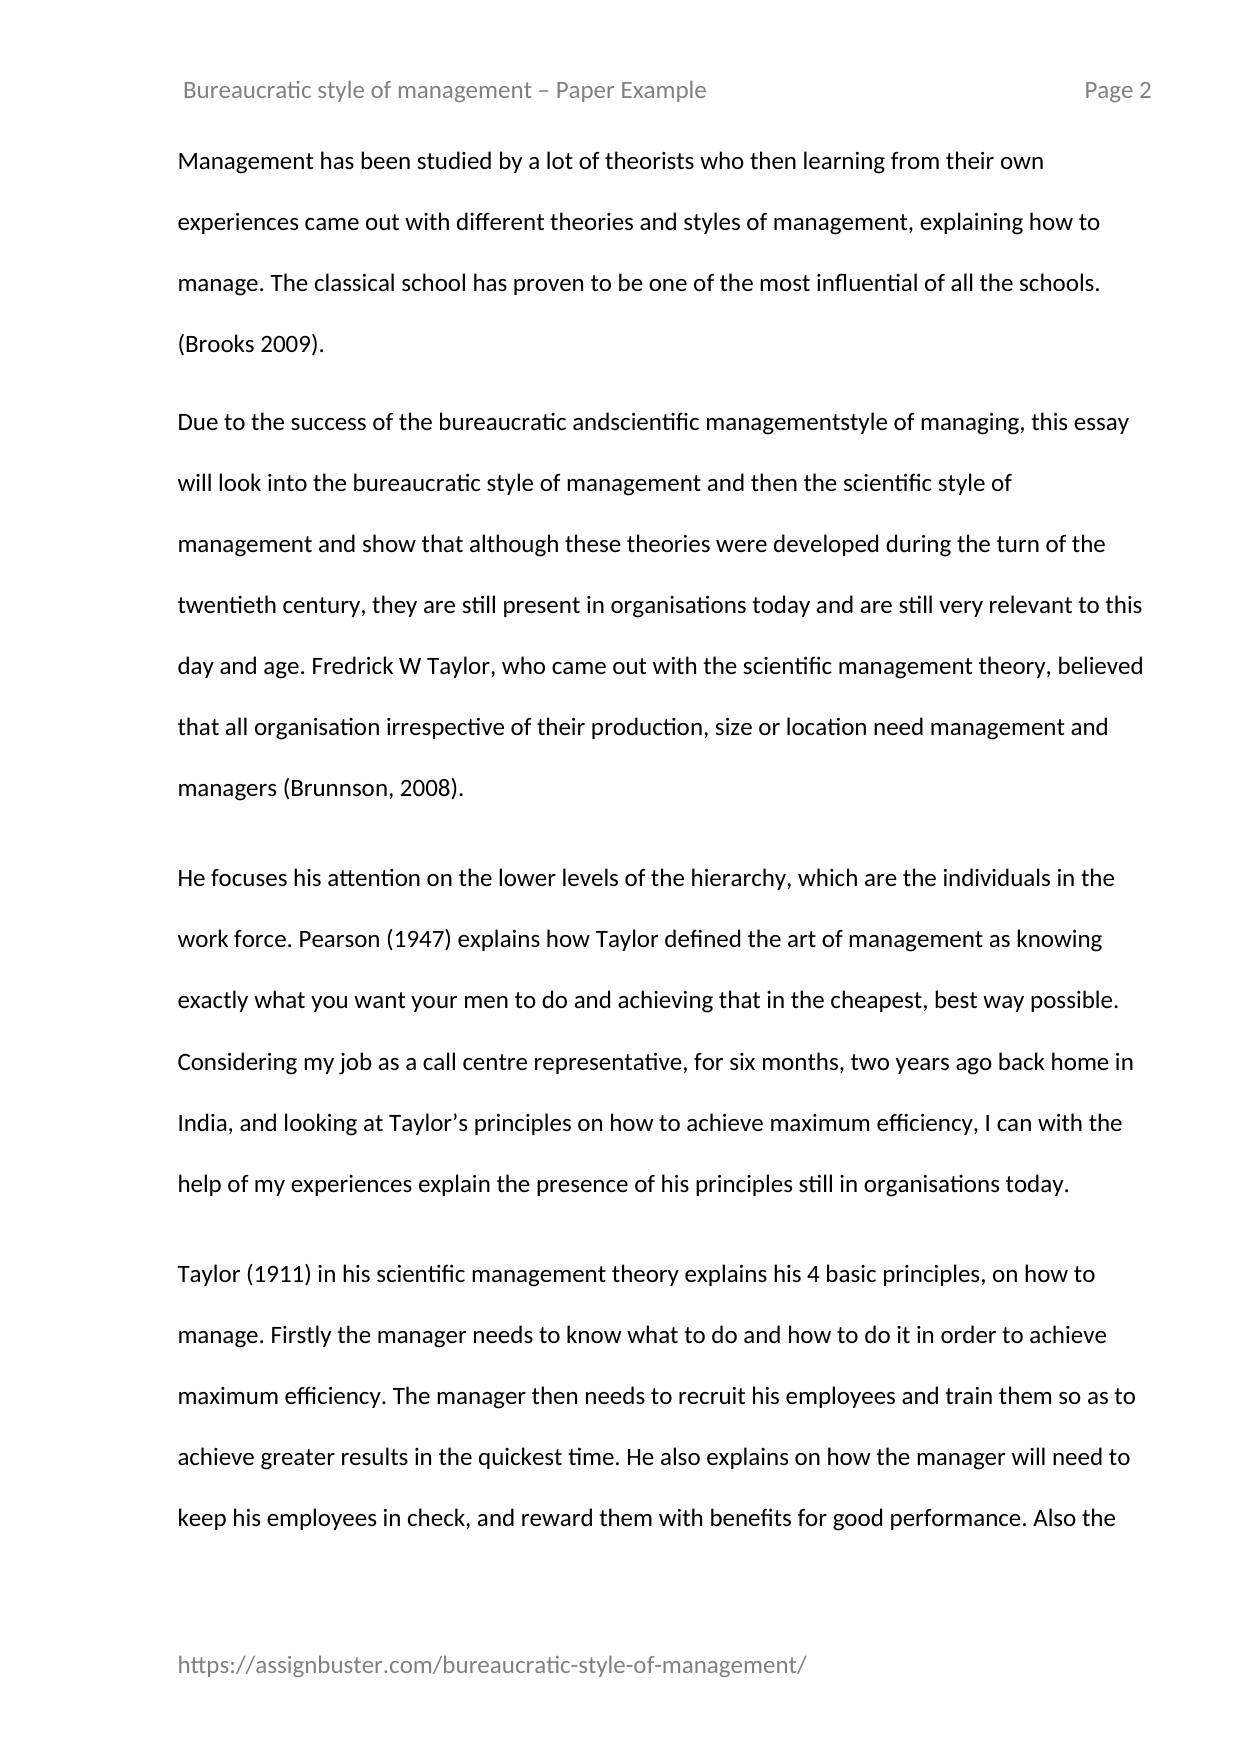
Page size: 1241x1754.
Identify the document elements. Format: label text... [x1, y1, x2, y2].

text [177, 1258, 1152, 1533]
text Management has been studied by a lot of theorists who then learning from their own experiences came out with different theories and styles of management, explaining how to manage. The classical school has proven to be one of the most influential of all the schools. (Brooks 2009). [177, 145, 1152, 359]
text He focuses his attention on the lower levels of the hierarchy, which are the individuals in the work force. Pearson (1947) explains how Taylor defined the art of management as knowing exactly what you want your men to do and achieving that in the cheapest, best way possible. Considering my job as a call centre representative, for six months, two years ago back home in India, and looking at Taylor’s principles on how to achieve maximum efficiency, I can with the help of my experiences explain the presence of his principles still in organisations today. [177, 863, 1152, 1198]
text Due to the success of the bureaucratic andscientific managementstyle of managing, this essay will look into the bureaucratic style of management and then the scientific style of management and show that although these theories were developed during the turn of the twentieth century, they are still present in organisations today and are still very relevant to this day and age. Fredrick W Taylor, who came out with the scientific management theory, believed that all organisation irrespective of their production, size or location need management and managers (Brunnson, 2008). [177, 406, 1152, 803]
